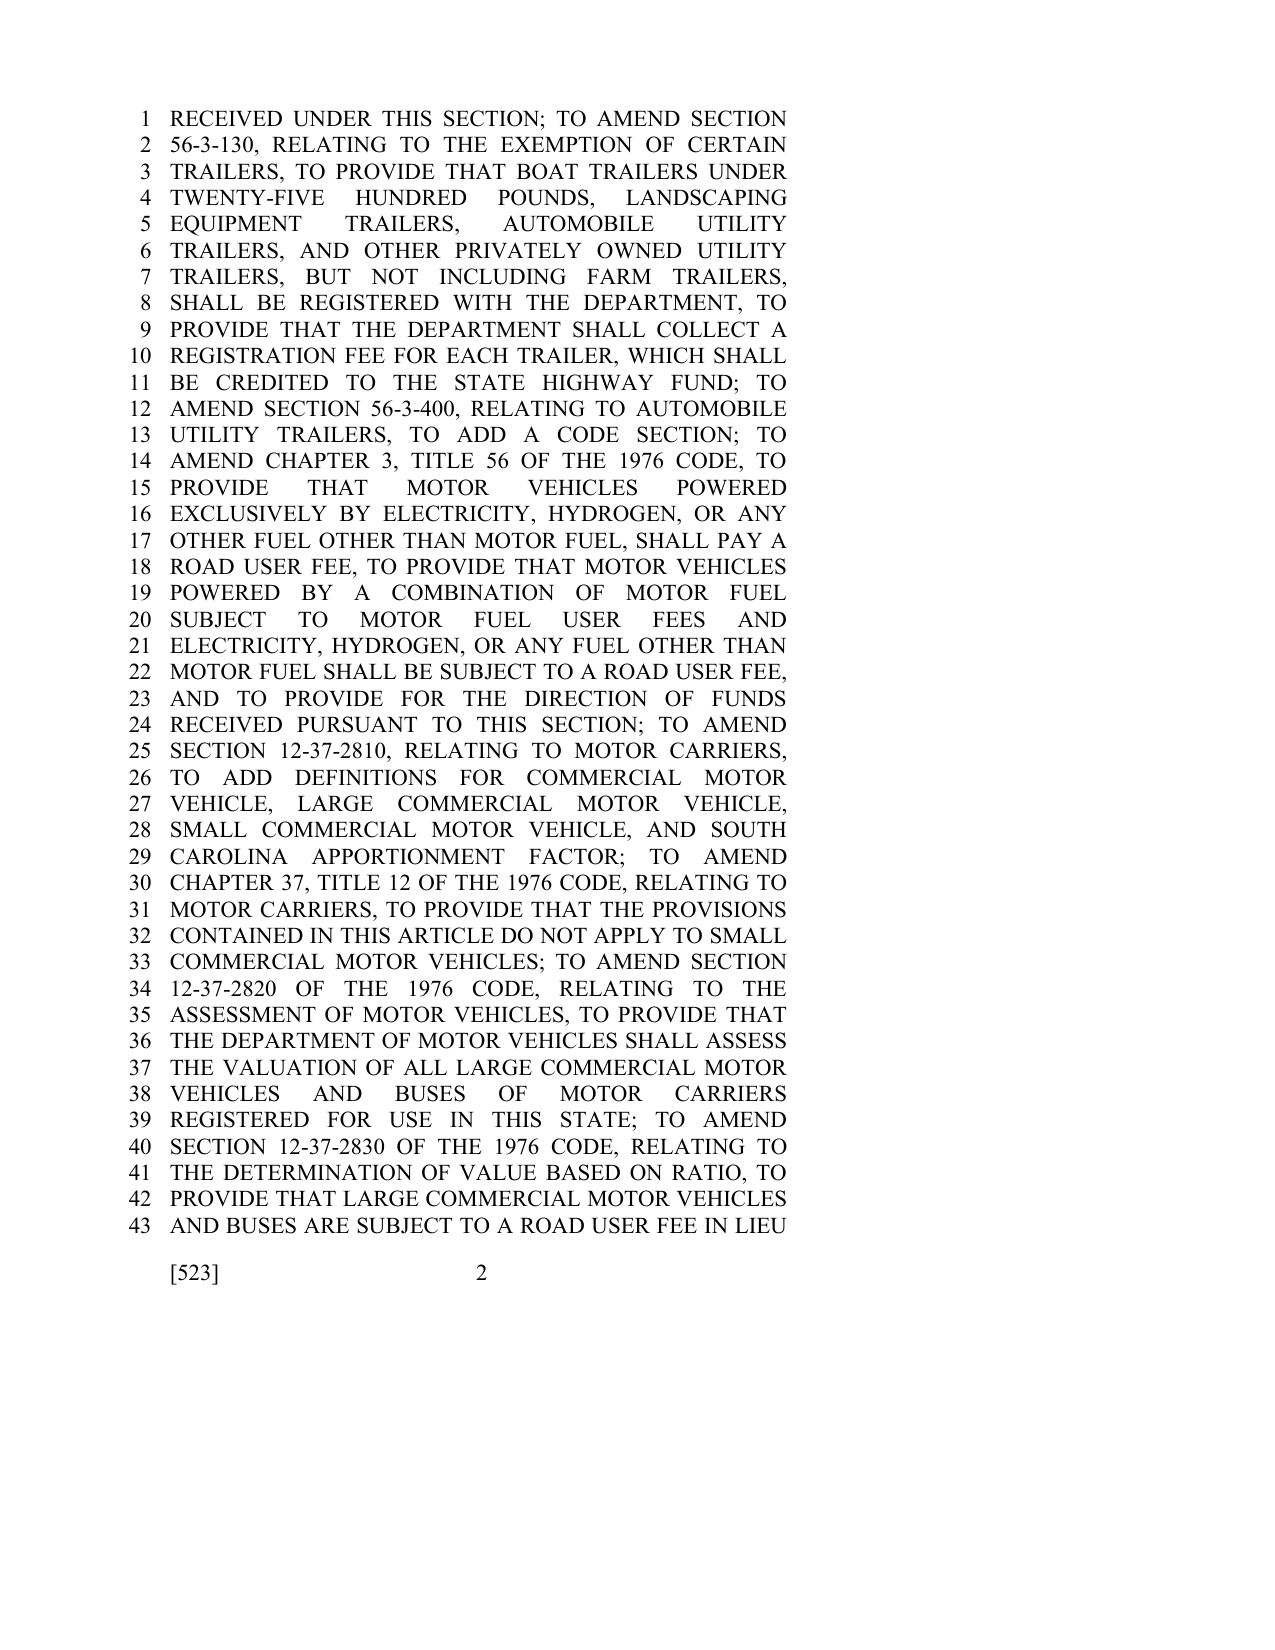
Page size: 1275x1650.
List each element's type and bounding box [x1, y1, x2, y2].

text [169, 105, 787, 1238]
